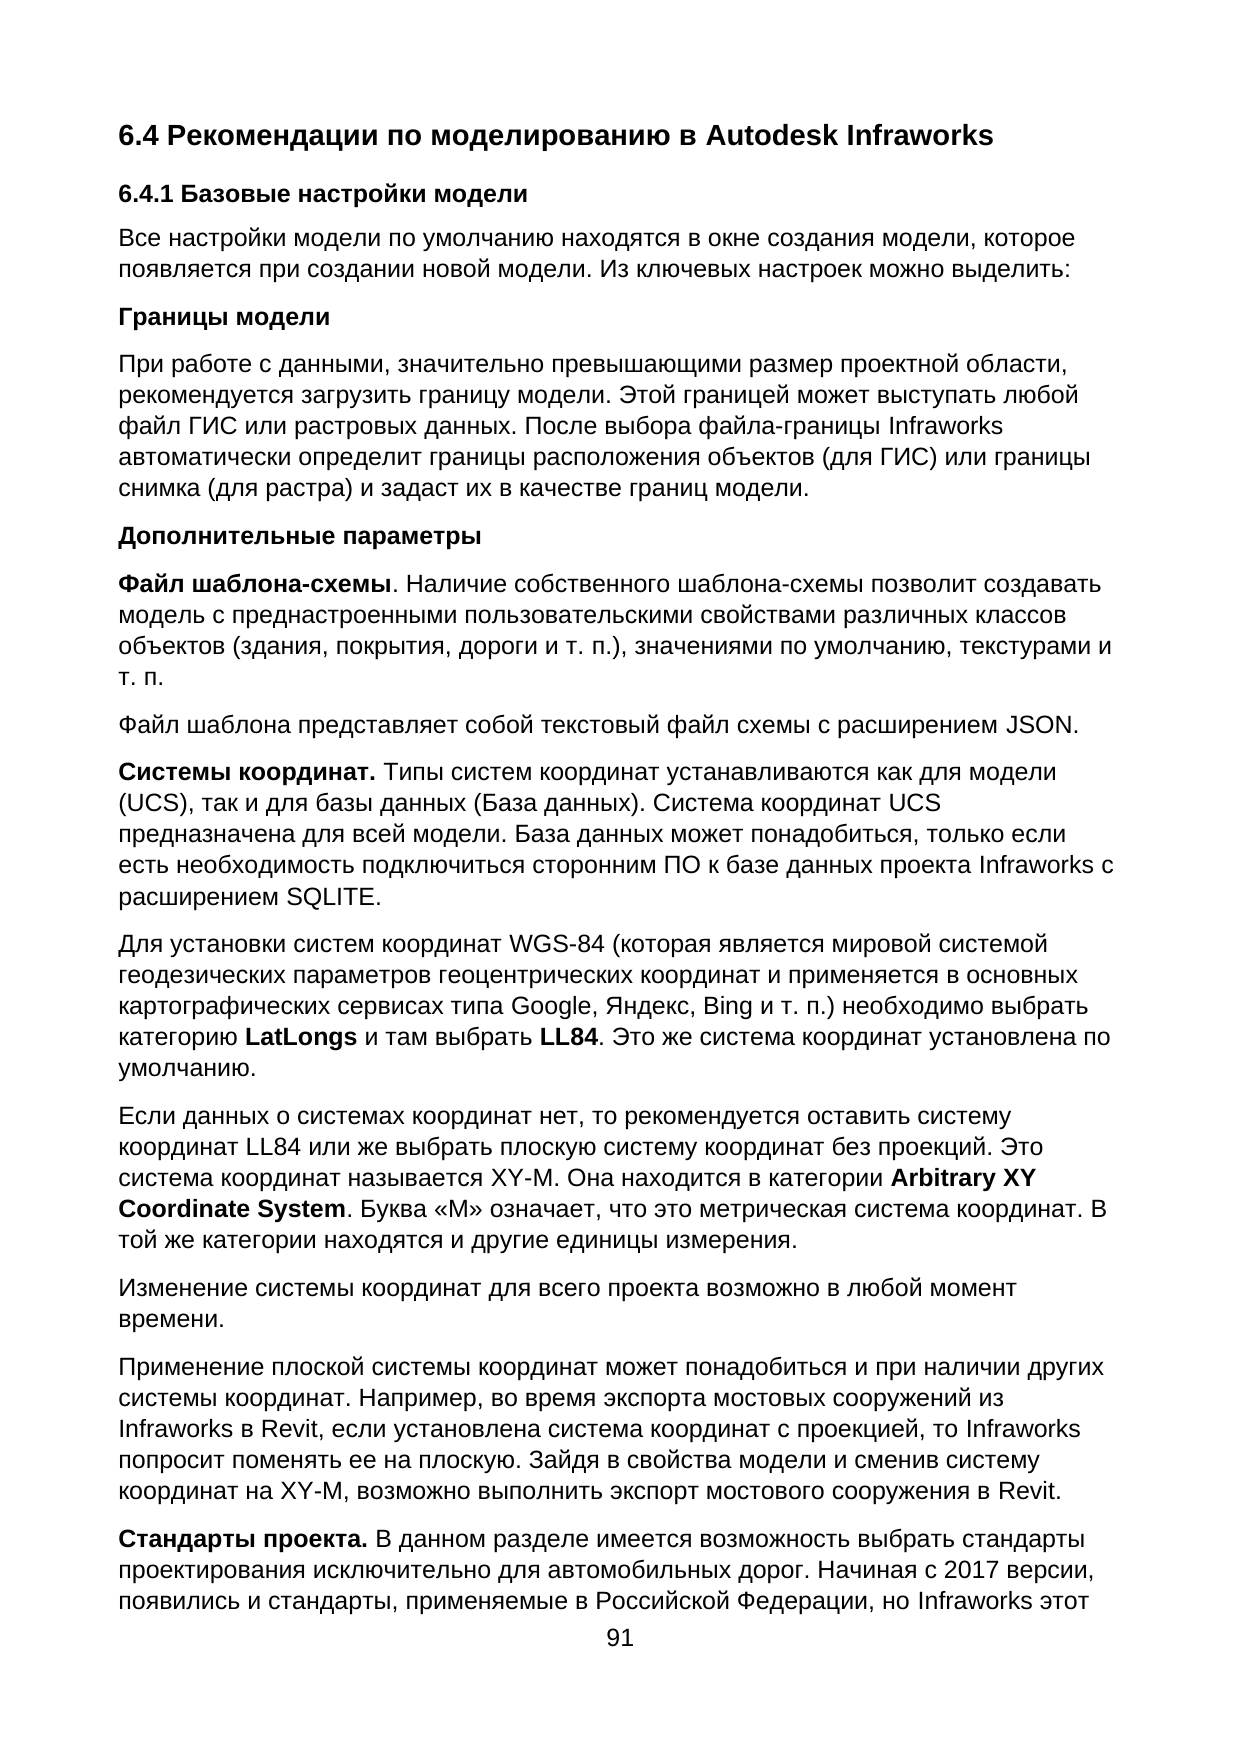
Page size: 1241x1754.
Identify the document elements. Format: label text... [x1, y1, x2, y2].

text Если данных о системах координат нет, то рекомендуется оставить систему координат LL84 или же выбрать плоскую систему координат без проекций. Это система координат называется XY-M. Она находится в категории Arbitrary XY Coordinate System. Буква «M» означает, что это метрическая система координат. В той же категории находятся и другие единицы измерения. [118, 1101, 1122, 1254]
subtitle 6.4 Рекомендации по моделированию в Autodesk Infraworks [118, 118, 1122, 152]
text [118, 1524, 1122, 1614]
text Границы модели [118, 302, 1122, 330]
text Изменение системы координат для всего проекта возможно в любой момент времени. [118, 1273, 1122, 1333]
text Применение плоской системы координат может понадобиться и при наличии других системы координат. Например, во время экспорта мостовых сооружений из Infraworks в Revit, если установлена система координат с проекцией, то Infraworks попросит поменять ее на плоскую. Зайдя в свойства модели и сменив систему координат на XY-M, возможно выполнить экспорт мостового сооружения в Revit. [118, 1352, 1122, 1505]
text Дополнительные параметры [118, 521, 1122, 550]
text Все настройки модели по умолчанию находятся в окне создания модели, которое появляется при создании новой модели. Из ключевых настроек можно выделить: [118, 223, 1122, 283]
text При работе с данными, значительно превышающими размер проектной области, рекомендуется загрузить границу модели. Этой границей может выступать любой файл ГИС или растровых данных. После выбора файла-границы Infraworks автоматически определит границы расположения объектов (для ГИС) или границы снимка (для растра) и задаст их в качестве границ модели. [118, 349, 1122, 502]
text Для установки систем координат WGS-84 (которая является мировой системой геодезических параметров геоцентрических координат и применяется в основных картографических сервисах типа Google, Яндекс, Bing и т. п.) необходимо выбрать категорию LatLongs и там выбрать LL84. Это же система координат установлена по умолчанию. [118, 929, 1122, 1082]
text Файл шаблона-схемы. Наличие собственного шаблона-схемы позволит создавать модель с преднастроенными пользовательскими свойствами различных классов объектов (здания, покрытия, дороги и т. п.), значениями по умолчанию, текстурами и т. п. [118, 569, 1122, 691]
text Файл шаблона представляет собой текстовый файл схемы с расширением JSON. [118, 710, 1122, 738]
text Системы координат. Типы систем координат устанавливаются как для модели (UCS), так и для базы данных (База данных). Система координат UCS предназначена для всей модели. База данных может понадобиться, только если есть необходимость подключиться сторонним ПО к базе данных проекта Infraworks с расширением SQLITE. [118, 757, 1122, 910]
subtitle 6.4.1 Базовые настройки модели [118, 179, 1122, 208]
